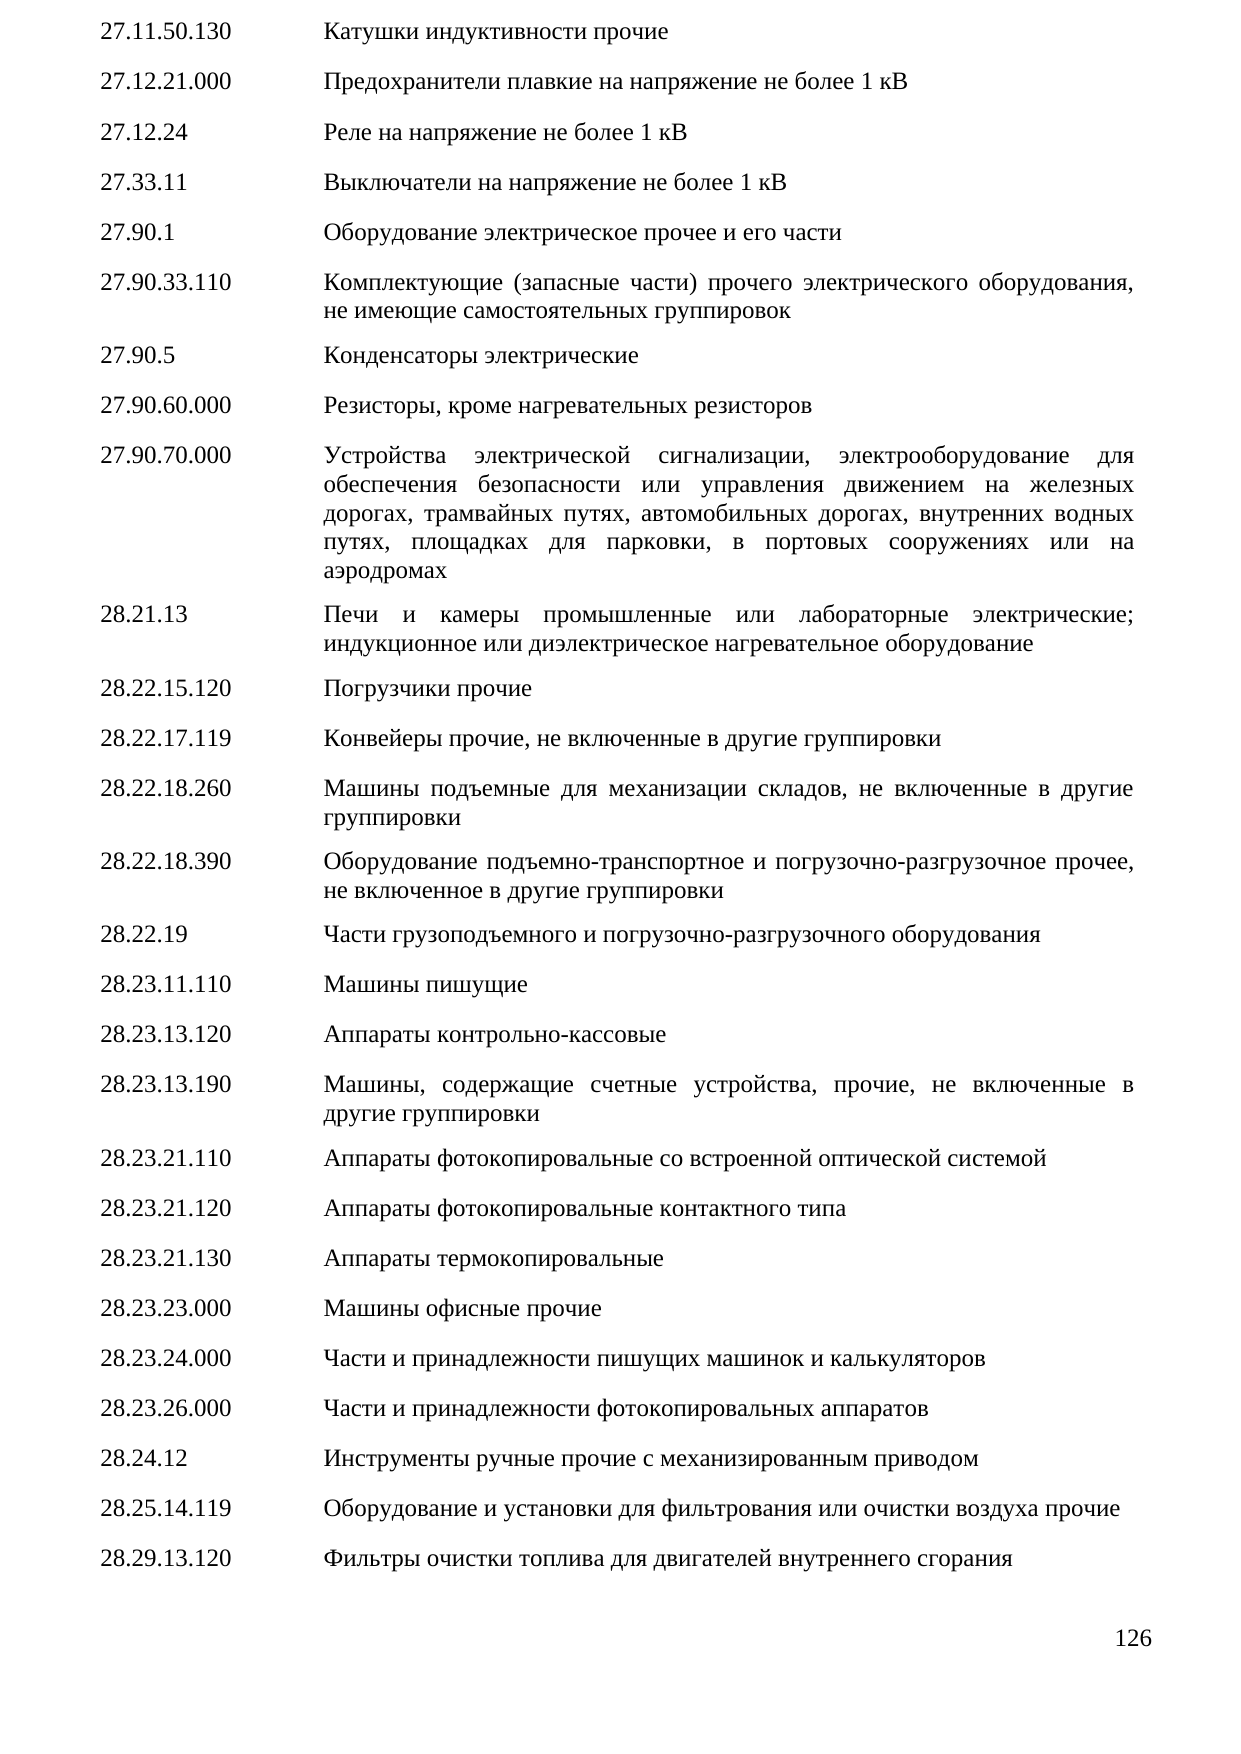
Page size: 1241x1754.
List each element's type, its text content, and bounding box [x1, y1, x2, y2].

table_cell 28.22.18.390 [103, 845, 312, 918]
table_cell Аппараты фотокопировальные контактного типа [312, 1191, 1240, 1241]
table_cell 27.11.50.130 [103, 15, 312, 65]
table_cell Печи и камеры промышленные или лабораторные электрические; индукционное или диэлектрическое нагревательное оборудование [312, 598, 1240, 671]
table_cell Оборудование и установки для фильтрования или очистки воздуха прочие [312, 1492, 1240, 1542]
table_cell Реле на напряжение не более 1 кВ [312, 115, 1240, 165]
table_cell Машины пишущие [312, 968, 1240, 1018]
table_cell Машины, содержащие счетные устройства, прочие, не включенные в другие группировки [312, 1068, 1240, 1141]
table_cell 28.25.14.119 [103, 1492, 312, 1542]
table_cell Части и принадлежности пишущих машинок и калькуляторов [312, 1341, 1240, 1392]
table_cell 28.22.19 [103, 918, 312, 968]
table_cell 27.90.70.000 [103, 439, 312, 598]
table_cell 28.29.13.120 [103, 1542, 312, 1592]
table_cell 27.90.60.000 [103, 389, 312, 439]
table_cell Аппараты контрольно-кассовые [312, 1018, 1240, 1068]
table_cell Фильтры очистки топлива для двигателей внутреннего сгорания [312, 1542, 1240, 1592]
table_cell Части и принадлежности фотокопировальных аппаратов [312, 1392, 1240, 1442]
table_cell 28.21.13 [103, 598, 312, 671]
table_cell Аппараты фотокопировальные со встроенной оптической системой [312, 1141, 1240, 1191]
table_cell Аппараты термокопировальные [312, 1241, 1240, 1291]
table_cell Машины офисные прочие [312, 1291, 1240, 1341]
table_cell 27.90.1 [103, 215, 312, 265]
table_cell 27.90.33.110 [103, 265, 312, 338]
table_cell Оборудование подъемно-транспортное и погрузочно-разгрузочное прочее, не включенное в другие группировки [312, 845, 1240, 918]
table_cell Погрузчики прочие [312, 671, 1240, 721]
table_cell Конденсаторы электрические [312, 339, 1240, 388]
table_cell 28.23.21.120 [103, 1191, 312, 1241]
table_cell Конвейеры прочие, не включенные в другие группировки [312, 721, 1240, 771]
table_cell Части грузоподъемного и погрузочно-разгрузочного оборудования [312, 918, 1240, 968]
table_cell Предохранители плавкие на напряжение не более 1 кВ [312, 65, 1240, 115]
table_cell Устройства электрической сигнализации, электрооборудование для обеспечения безопасности или управления движением на железных дорогах, трамвайных путях, автомобильных дорогах, внутренних водных путях, площадках для парковки, в портовых сооружениях или на аэродромах [312, 439, 1240, 598]
table_cell Катушки индуктивности прочие [312, 15, 1240, 65]
table_cell 27.12.24 [103, 115, 312, 165]
table_cell 28.22.17.119 [103, 721, 312, 771]
table_cell 28.23.11.110 [103, 968, 312, 1018]
table_cell 27.33.11 [103, 165, 312, 215]
table_cell Комплектующие (запасные части) прочего электрического оборудования, не имеющие самостоятельных группировок [312, 265, 1240, 338]
table_cell 28.23.21.110 [103, 1141, 312, 1191]
table_cell Машины подъемные для механизации складов, не включенные в другие группировки [312, 771, 1240, 844]
table_cell 28.24.12 [103, 1442, 312, 1492]
table_cell 28.23.23.000 [103, 1291, 312, 1341]
table_cell Выключатели на напряжение не более 1 кВ [312, 165, 1240, 215]
table_cell 28.23.13.190 [103, 1068, 312, 1141]
table_cell Инструменты ручные прочие с механизированным приводом [312, 1442, 1240, 1492]
table_cell 27.90.5 [103, 339, 312, 388]
table_cell 28.23.24.000 [103, 1341, 312, 1392]
table_cell 28.22.18.260 [103, 771, 312, 844]
table_cell 28.22.15.120 [103, 671, 312, 721]
table_cell 28.23.13.120 [103, 1018, 312, 1068]
table_cell 27.12.21.000 [103, 65, 312, 115]
table_cell 28.23.26.000 [103, 1392, 312, 1442]
table_cell 28.23.21.130 [103, 1241, 312, 1291]
table_cell Резисторы, кроме нагревательных резисторов [312, 389, 1240, 439]
table_cell Оборудование электрическое прочее и его части [312, 215, 1240, 265]
